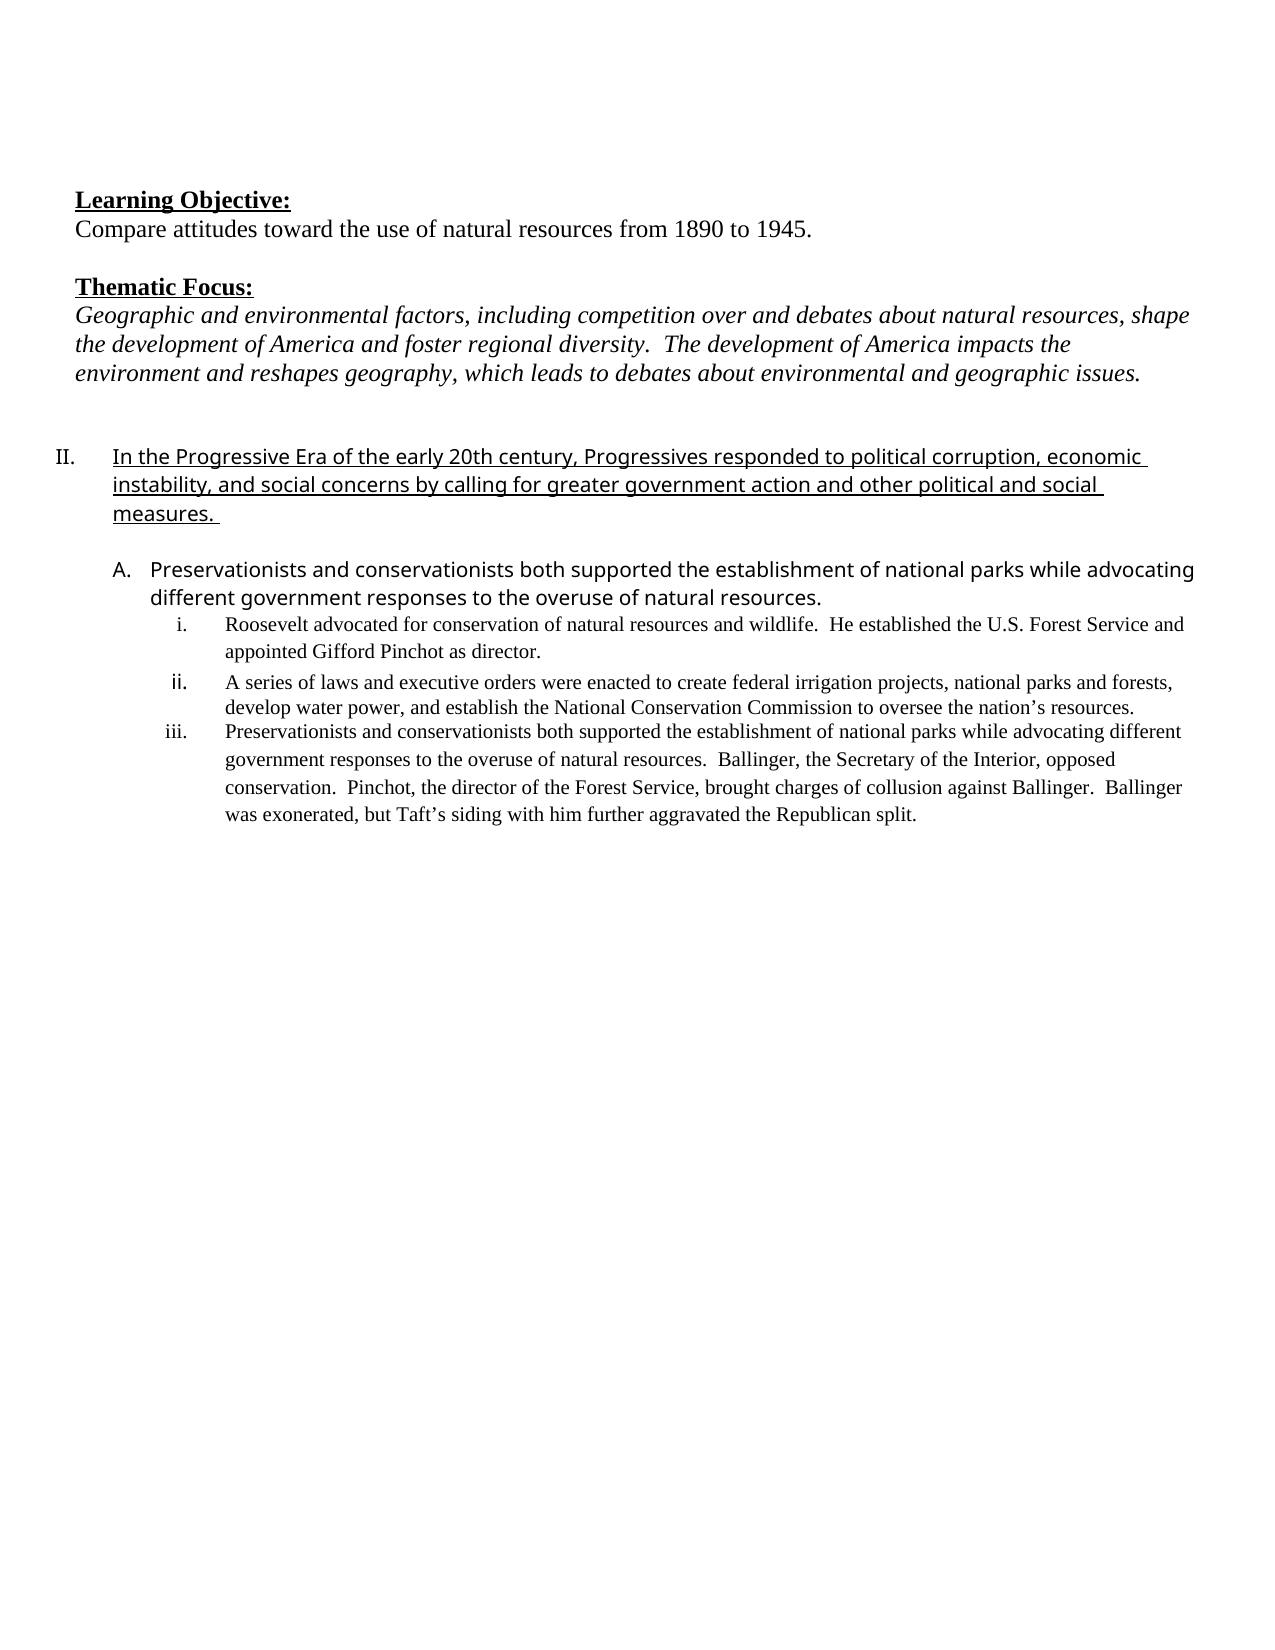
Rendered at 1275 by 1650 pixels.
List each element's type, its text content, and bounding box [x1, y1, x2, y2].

list Preservationists and conservationists both supported the establishment of national parks while advocating different government responses to the overuse of natural resources. [112, 555, 1200, 612]
list Roosevelt advocated for conservation of natural resources and wildlife. He established the U.S. Forest Service and appointed Gifford Pinchot as director. [187, 612, 1200, 663]
text Thematic Focus: [75, 272, 1200, 300]
text Geographic and environmental factors, including competition over and debates about natural resources, shape the development of America and foster regional diversity. The development of America impacts the environment and reshapes geography, which leads to debates about environmental and geographic issues. [75, 300, 1200, 387]
list Preservationists and conservationists both supported the establishment of national parks while advocating different government responses to the overuse of natural resources. Ballinger, the Secretary of the Interior, opposed conservation. Pinchot, the director of the Forest Service, brought charges of collusion against Ballinger. Ballinger was exonerated, but Taft’s siding with him further aggravated the Republican split. [187, 719, 1200, 826]
text Compare attitudes toward the use of natural resources from 1890 to 1945. [75, 214, 1200, 243]
text Learning Objective: [75, 185, 1200, 214]
list In the Progressive Era of the early 20th century, Progressives responded to political corruption, economic instability, and social concerns by calling for greater government action and other political and social measures. [75, 442, 1200, 527]
list A series of laws and executive orders were enacted to create federal irrigation projects, national parks and forests, develop water power, and establish the National Conservation Commission to oversee the nation’s resources. [187, 667, 1200, 719]
